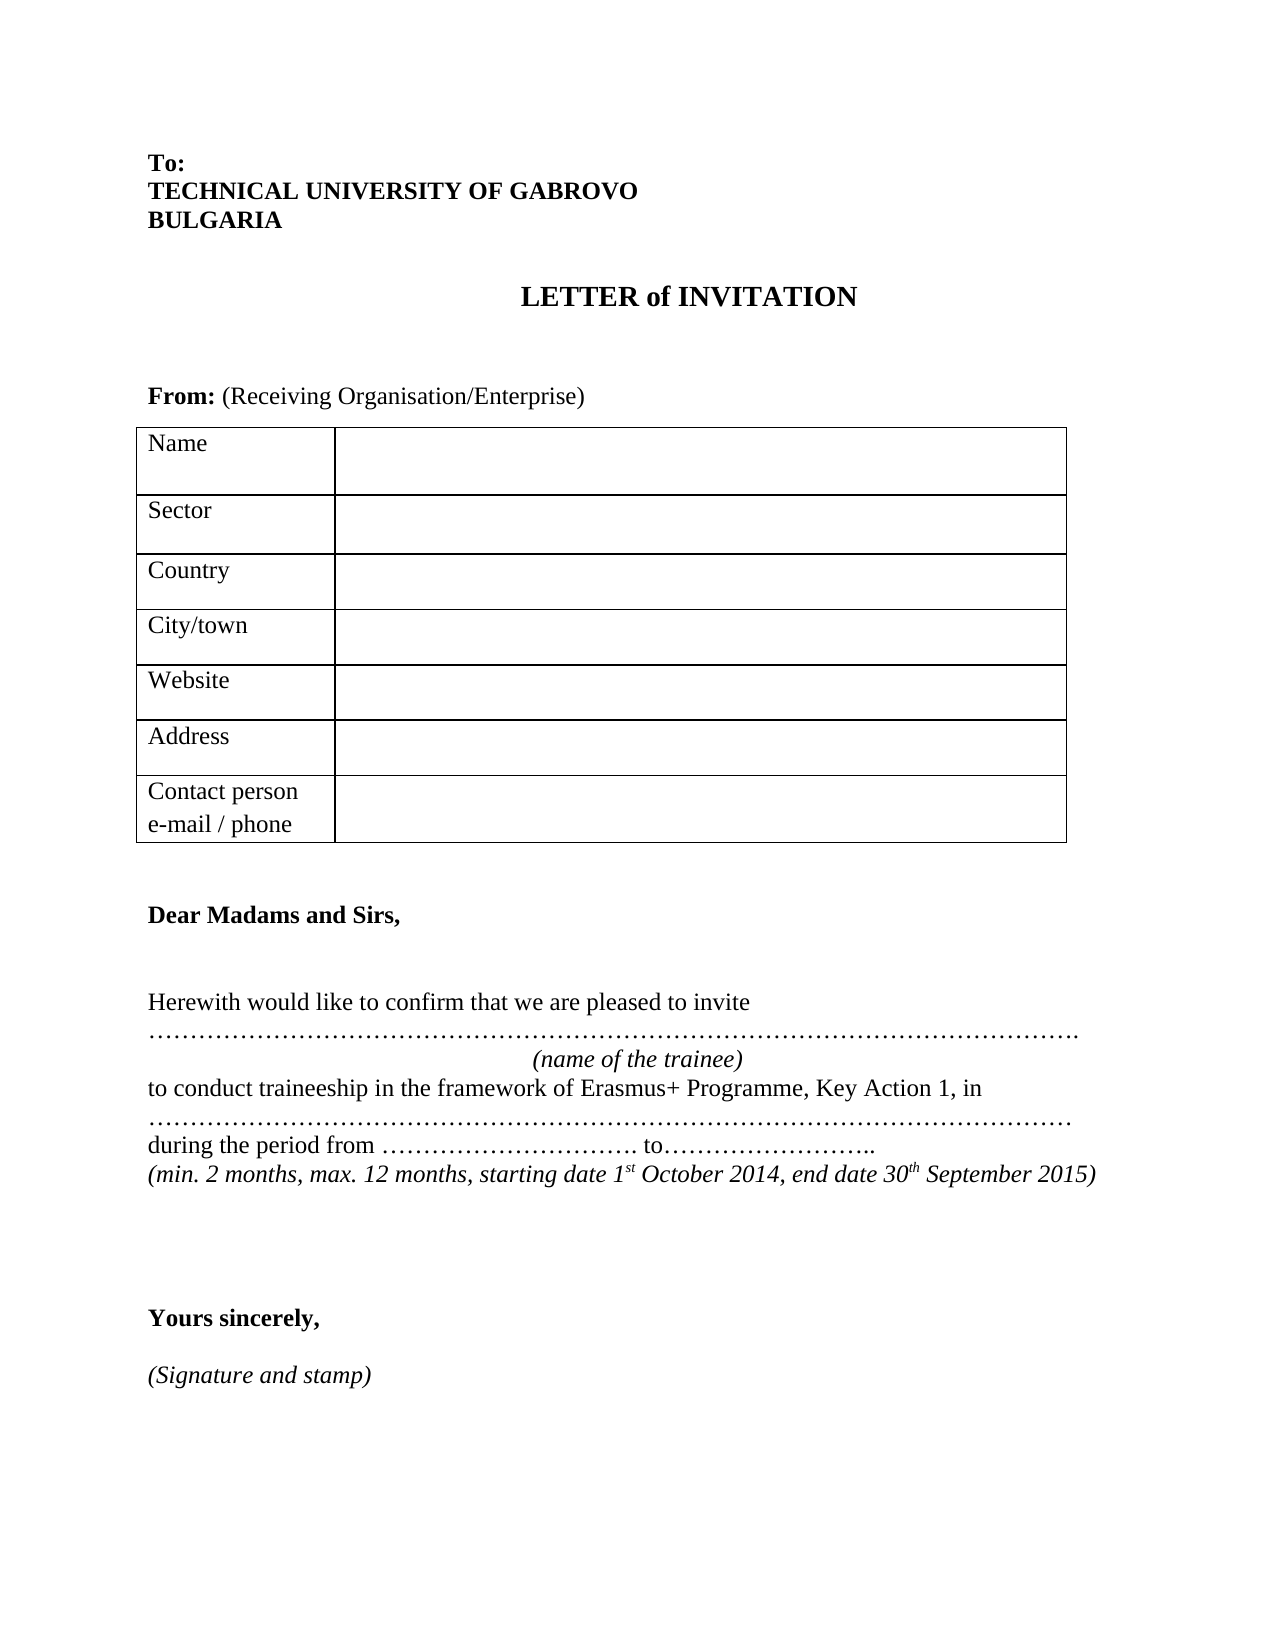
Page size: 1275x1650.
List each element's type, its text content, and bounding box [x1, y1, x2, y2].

table_header Name [137, 428, 334, 494]
text Dear Madams and Sirs, [148, 901, 1127, 929]
table_cell Website [137, 666, 334, 719]
text LETTER of INVITATION [148, 279, 1231, 313]
text (min. 2 months, max. 12 months, starting date 1st October 2014, end date 30th September 2015) [148, 1159, 1127, 1188]
table_cell City/town [137, 610, 334, 664]
text BULGARIA [148, 205, 1231, 234]
text TECHNICAL UNIVERSITY OF GABROVO [148, 176, 1231, 205]
table_cell [336, 555, 1066, 608]
table_cell [336, 666, 1066, 719]
text (name of the trainee) [148, 1044, 1127, 1073]
text to conduct traineeship in the framework of Erasmus+ Programme, Key Action 1, in ………………………………………………………………………………………………… during the period from …………………………. to…………………….. [148, 1073, 1127, 1159]
table_cell [336, 496, 1066, 553]
text (Signature and stamp) [148, 1361, 1231, 1389]
table_cell Sector [137, 496, 334, 553]
table_header [336, 428, 1066, 494]
table_cell Country [137, 555, 334, 608]
text Herewith would like to confirm that we are pleased to invite …………………………………………………………………………………………………. [148, 987, 1127, 1044]
table_cell [336, 721, 1066, 775]
text From: (Receiving Organisation/Enterprise) [148, 381, 1231, 410]
text Yours sincerely, [148, 1303, 1231, 1332]
table_cell [336, 610, 1066, 664]
table_cell Address [137, 721, 334, 775]
table_cell [336, 776, 1066, 842]
text To: [148, 148, 1231, 176]
table_cell Contact person e-mail / phone [137, 776, 334, 842]
